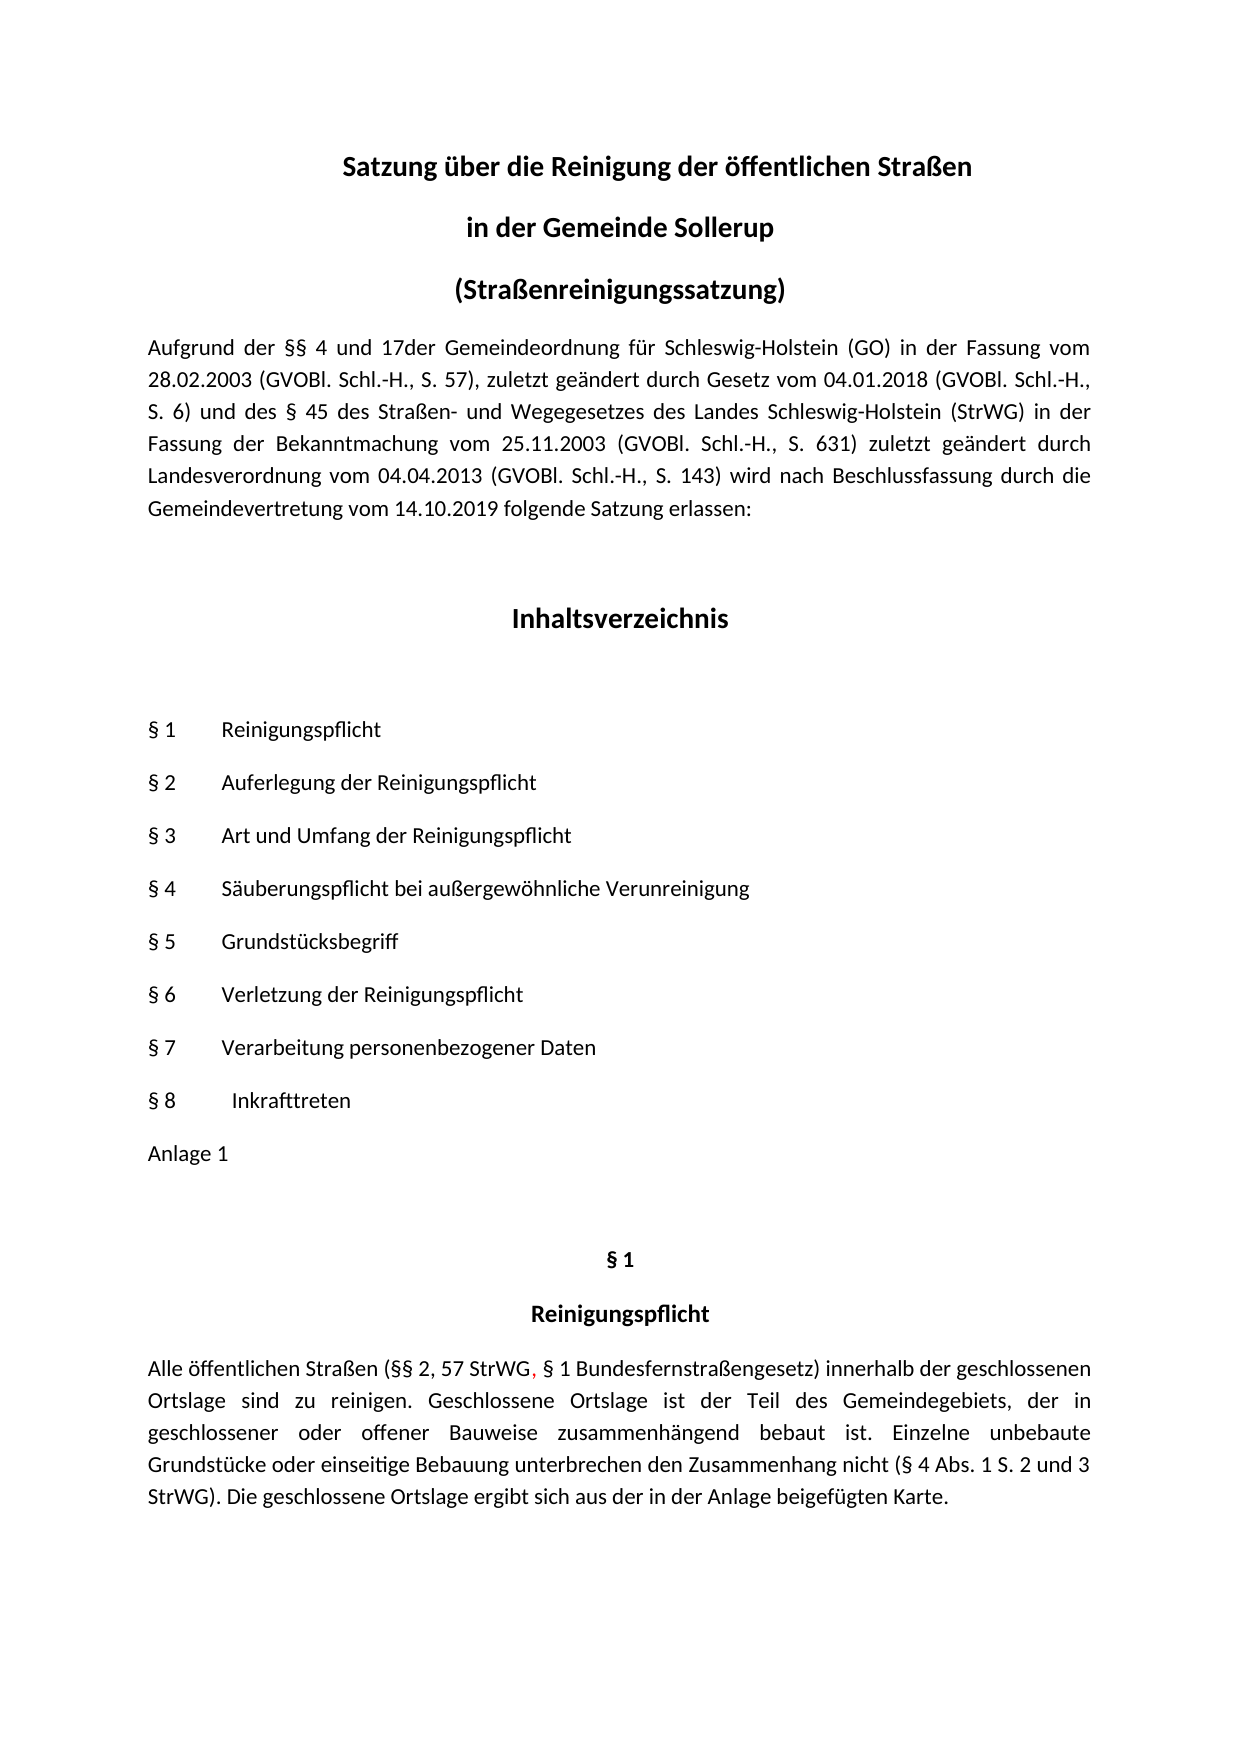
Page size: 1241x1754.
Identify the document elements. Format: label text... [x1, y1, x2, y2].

text Reinigungspflicht [148, 1298, 1093, 1328]
text § 3 Art und Umfang der Reinigungspflicht [148, 821, 1093, 849]
text Anlage 1 [148, 1139, 1093, 1167]
text Inhaltsverzeichnis [148, 600, 1093, 636]
text § 8 Inkrafttreten [148, 1086, 1093, 1114]
list Satzung über die Reinigung der öffentlichen Straßen [223, 148, 1093, 183]
text § 1 Reinigungspflicht [148, 715, 1093, 743]
text § 1 [148, 1245, 1093, 1273]
text § 2 Auferlegung der Reinigungspflicht [148, 768, 1093, 796]
text Aufgrund der §§ 4 und 17der Gemeindeordnung für Schleswig-Holstein (GO) in der Fassung vom 28.02.2003 (GVOBl. Schl.-H., S. 57), zuletzt geändert durch Gesetz vom 04.01.2018 (GVOBl. Schl.-H., S. 6) und des § 45 des Straßen- und Wegegesetzes des Landes Schleswig-Holstein (StrWG) in der Fassung der Bekanntmachung vom 25.11.2003 (GVOBl. Schl.-H., S. 631) zuletzt geändert durch Landesverordnung vom 04.04.2013 (GVOBl. Schl.-H., S. 143) wird nach Beschlussfassung durch die Gemeindevertretung vom 14.10.2019 folgende Satzung erlassen: [148, 333, 1093, 522]
text in der Gemeinde Sollerup [148, 209, 1093, 245]
text § 7 Verarbeitung personenbezogener Daten [148, 1033, 1093, 1061]
text (Straßenreinigungssatzung) [148, 271, 1093, 307]
text § 4 Säuberungspflicht bei außergewöhnliche Verunreinigung [148, 874, 1093, 902]
text § 6 Verletzung der Reinigungspflicht [148, 980, 1093, 1008]
text § 5 Grundstücksbegriff [148, 927, 1093, 955]
text Alle öffentlichen Straßen (§§ 2, 57 StrWG, § 1 Bundesfernstraßengesetz) innerhalb der geschlossenen Ortslage sind zu reinigen. Geschlossene Ortslage ist der Teil des Gemeindegebiets, der in geschlossener oder offener Bauweise zusammenhängend bebaut ist. Einzelne unbebaute Grundstücke oder einseitige Bebauung unterbrechen den Zusammenhang nicht (§ 4 Abs. 1 S. 2 und 3 StrWG). Die geschlossene Ortslage ergibt sich aus der in der Anlage beigefügten Karte. [148, 1354, 1093, 1511]
